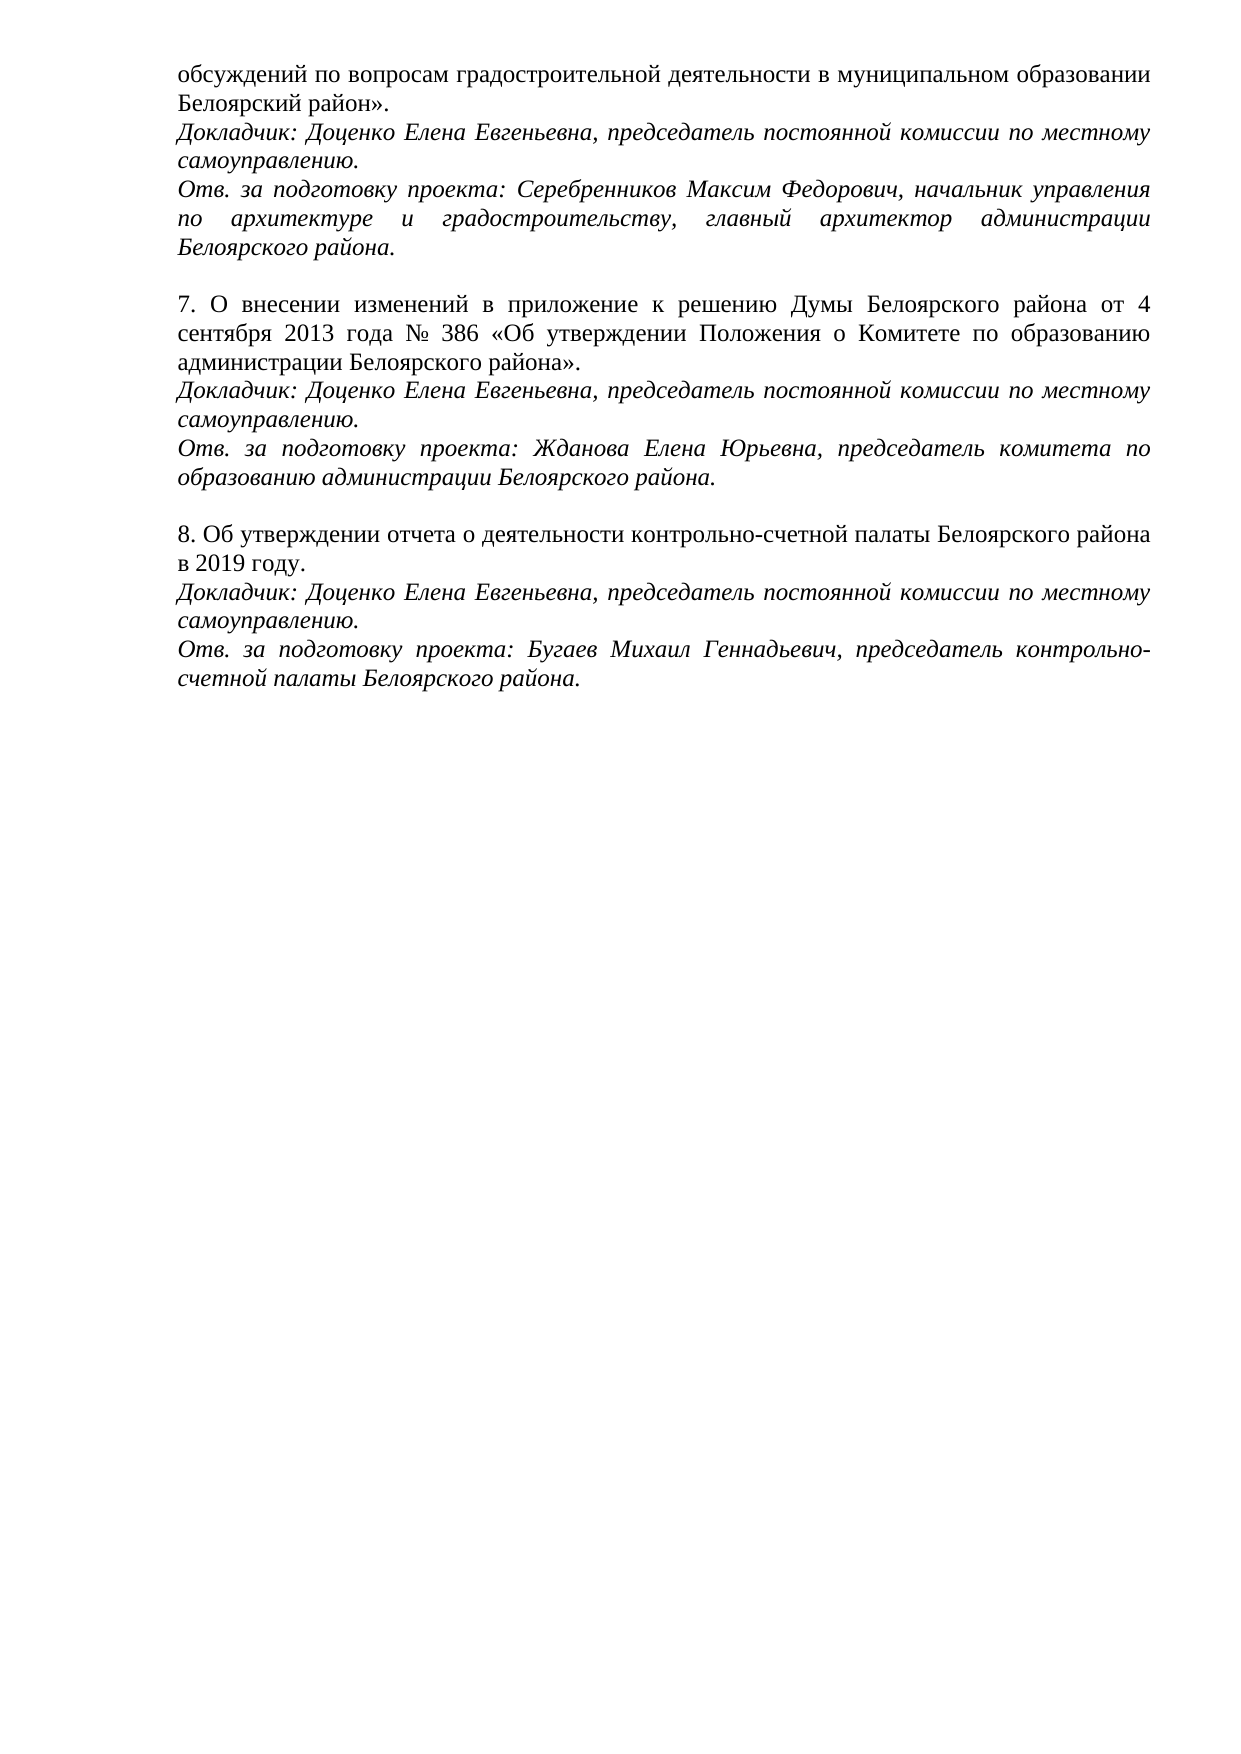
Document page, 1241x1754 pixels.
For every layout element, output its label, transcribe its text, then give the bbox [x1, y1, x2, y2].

title Отв. за подготовку проекта: Жданова Елена Юрьевна, председатель комитета по образованию администрации Белоярского района. [177, 433, 1152, 490]
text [177, 59, 1152, 117]
text Докладчик: Доценко Елена Евгеньевна, председатель постоянной комиссии по местному самоуправлению. [177, 375, 1152, 433]
list Отв. за подготовку проекта: Серебренников Максим Федорович, начальник управления по архитектуре и градостроительству, главный архитектор администрации Белоярского района. [177, 174, 1152, 260]
text Докладчик: Доценко Елена Евгеньевна, председатель постоянной комиссии по местному самоуправлению. [177, 577, 1152, 634]
title 8. Об утверждении отчета о деятельности контрольно-счетной палаты Белоярского района в 2019 году. [177, 519, 1152, 577]
text 7. О внесении изменений в приложение к решению Думы Белоярского района от 4 сентября 2013 года № 386 «Об утверждении Положения о Комитете по образованию администрации Белоярского района». [177, 289, 1152, 375]
title Отв. за подготовку проекта: Бугаев Михаил Геннадьевич, председатель контрольно-счетной палаты Белоярского района. [177, 634, 1152, 692]
text Докладчик: Доценко Елена Евгеньевна, председатель постоянной комиссии по местному самоуправлению. [177, 117, 1152, 174]
